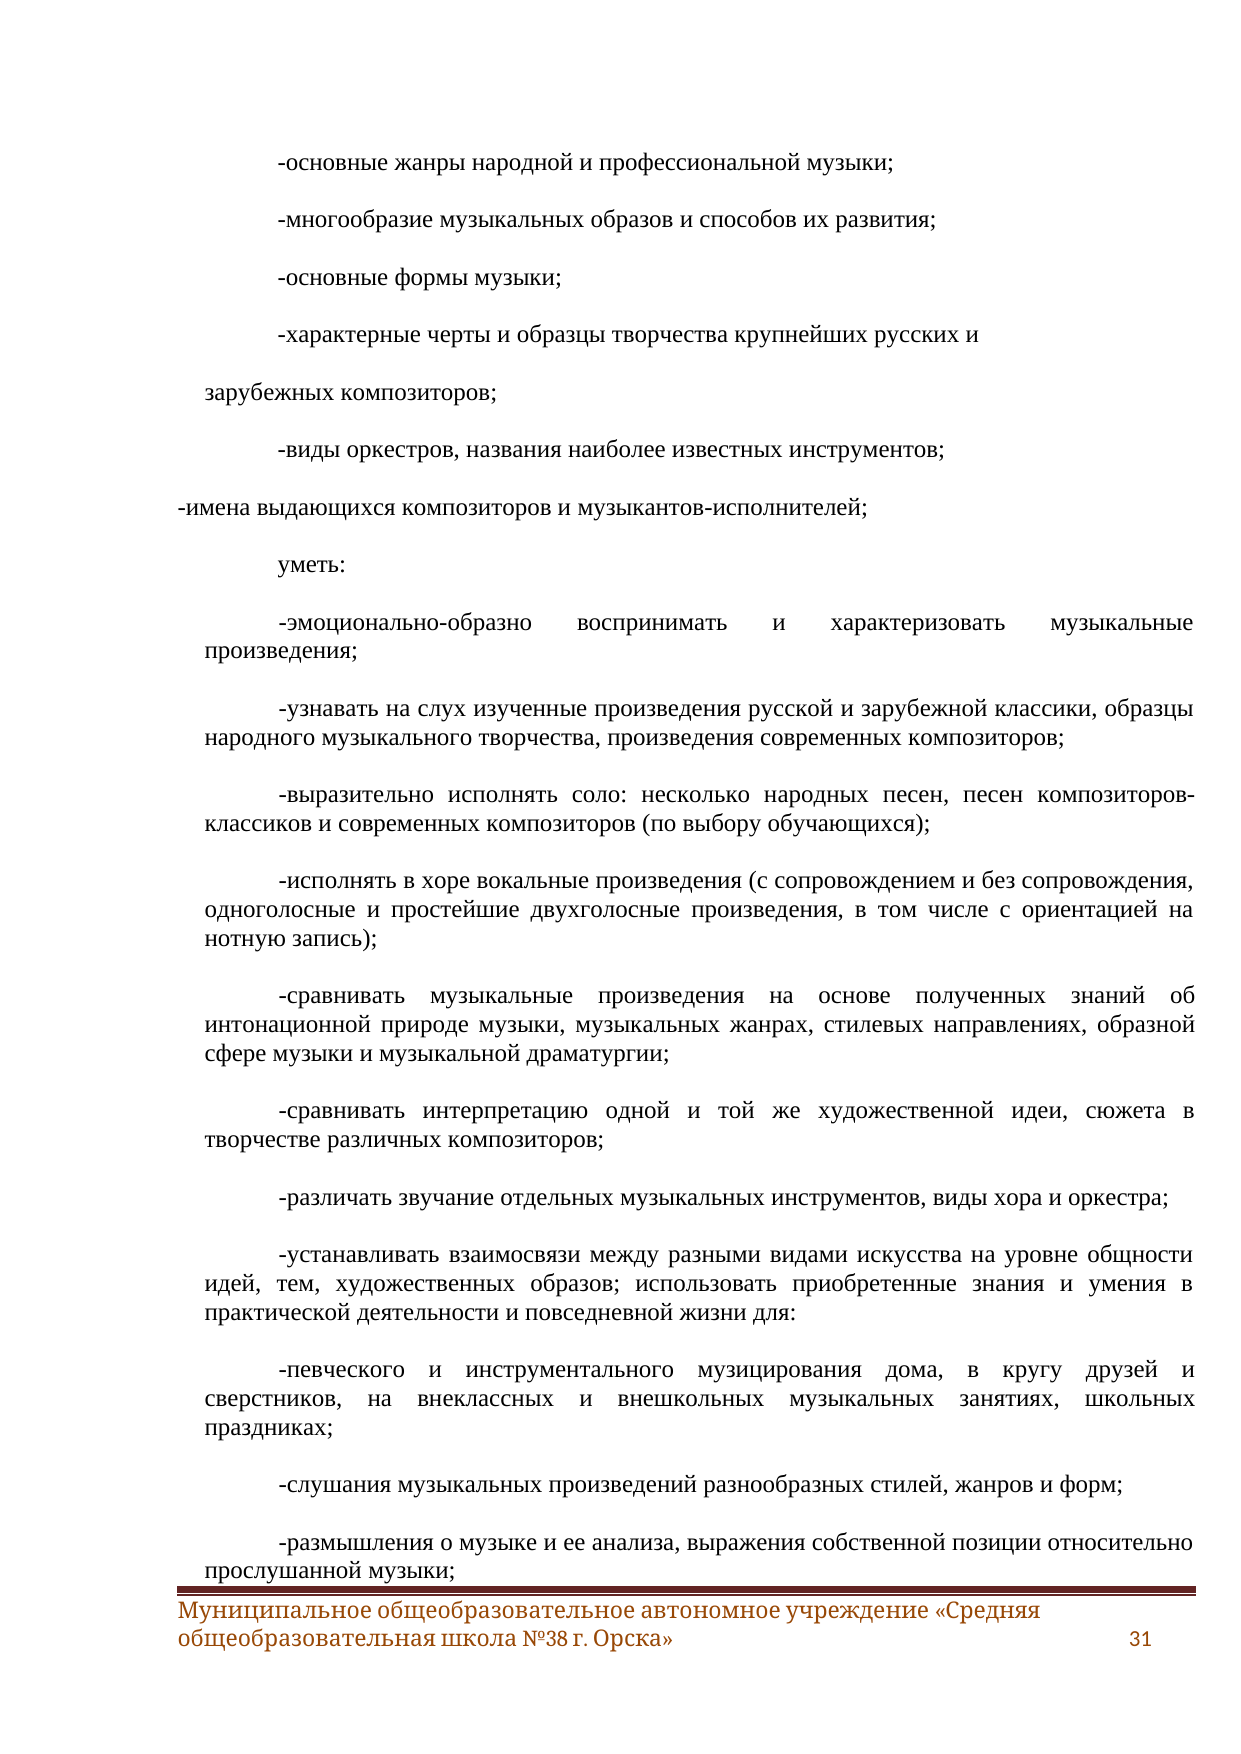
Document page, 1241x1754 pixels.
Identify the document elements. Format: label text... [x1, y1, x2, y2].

text -слушания музыкальных произведений разнообразных стилей, жанров и форм; [204, 1469, 1194, 1498]
text -многообразие музыкальных образов и способов их развития; [277, 204, 1196, 233]
text -сравнивать музыкальные произведения на основе полученных знаний об интонационной природе музыки, музыкальных жанрах, стилевых направлениях, образной сфере музыки и музыкальной драматургии; [204, 981, 1196, 1067]
text уметь: [277, 549, 1196, 578]
text -устанавливать взаимосвязи между разными видами искусства на уровне общности идей, тем, художественных образов; использовать приобретенные знания и умения в практической деятельности и повседневной жизни для: [204, 1239, 1194, 1326]
text -певческого и инструментального музицирования дома, в кругу друзей и сверстников, на внеклассных и внешкольных музыкальных занятиях, школьных праздниках; [204, 1354, 1196, 1441]
text -основные жанры народной и профессиональной музыки; [277, 147, 1196, 176]
text -исполнять в хоре вокальные произведения (с сопровождением и без сопровождения, одноголосные и простейшие двухголосные произведения, в том числе с ориентацией на нотную запись); [204, 866, 1194, 952]
text -сравнивать интерпретацию одной и той же художественной идеи, сюжета в творчестве различных композиторов; [204, 1096, 1196, 1153]
text зарубежных композиторов; [204, 377, 1196, 406]
text -основные формы музыки; [277, 262, 1196, 291]
text -размышления о музыке и ее анализа, выражения собственной позиции относительно прослушанной музыки; [204, 1527, 1194, 1584]
text -эмоционально-образно воспринимать и характеризовать музыкальные произведения; [204, 607, 1194, 664]
text -характерные черты и образцы творчества крупнейших русских и [277, 319, 1196, 348]
text -выразительно исполнять соло: несколько народных песен, песен композиторов-классиков и современных композиторов (по выбору обучающихся); [204, 779, 1196, 837]
text -различать звучание отдельных музыкальных инструментов, виды хора и оркестра; [204, 1182, 1194, 1211]
text -имена выдающихся композиторов и музыкантов-исполнителей; [177, 492, 1202, 521]
text -узнавать на слух изученные произведения русской и зарубежной классики, образцы народного музыкального творчества, произведения современных композиторов; [204, 693, 1194, 751]
text -виды оркестров, названия наиболее известных инструментов; [277, 434, 1196, 463]
